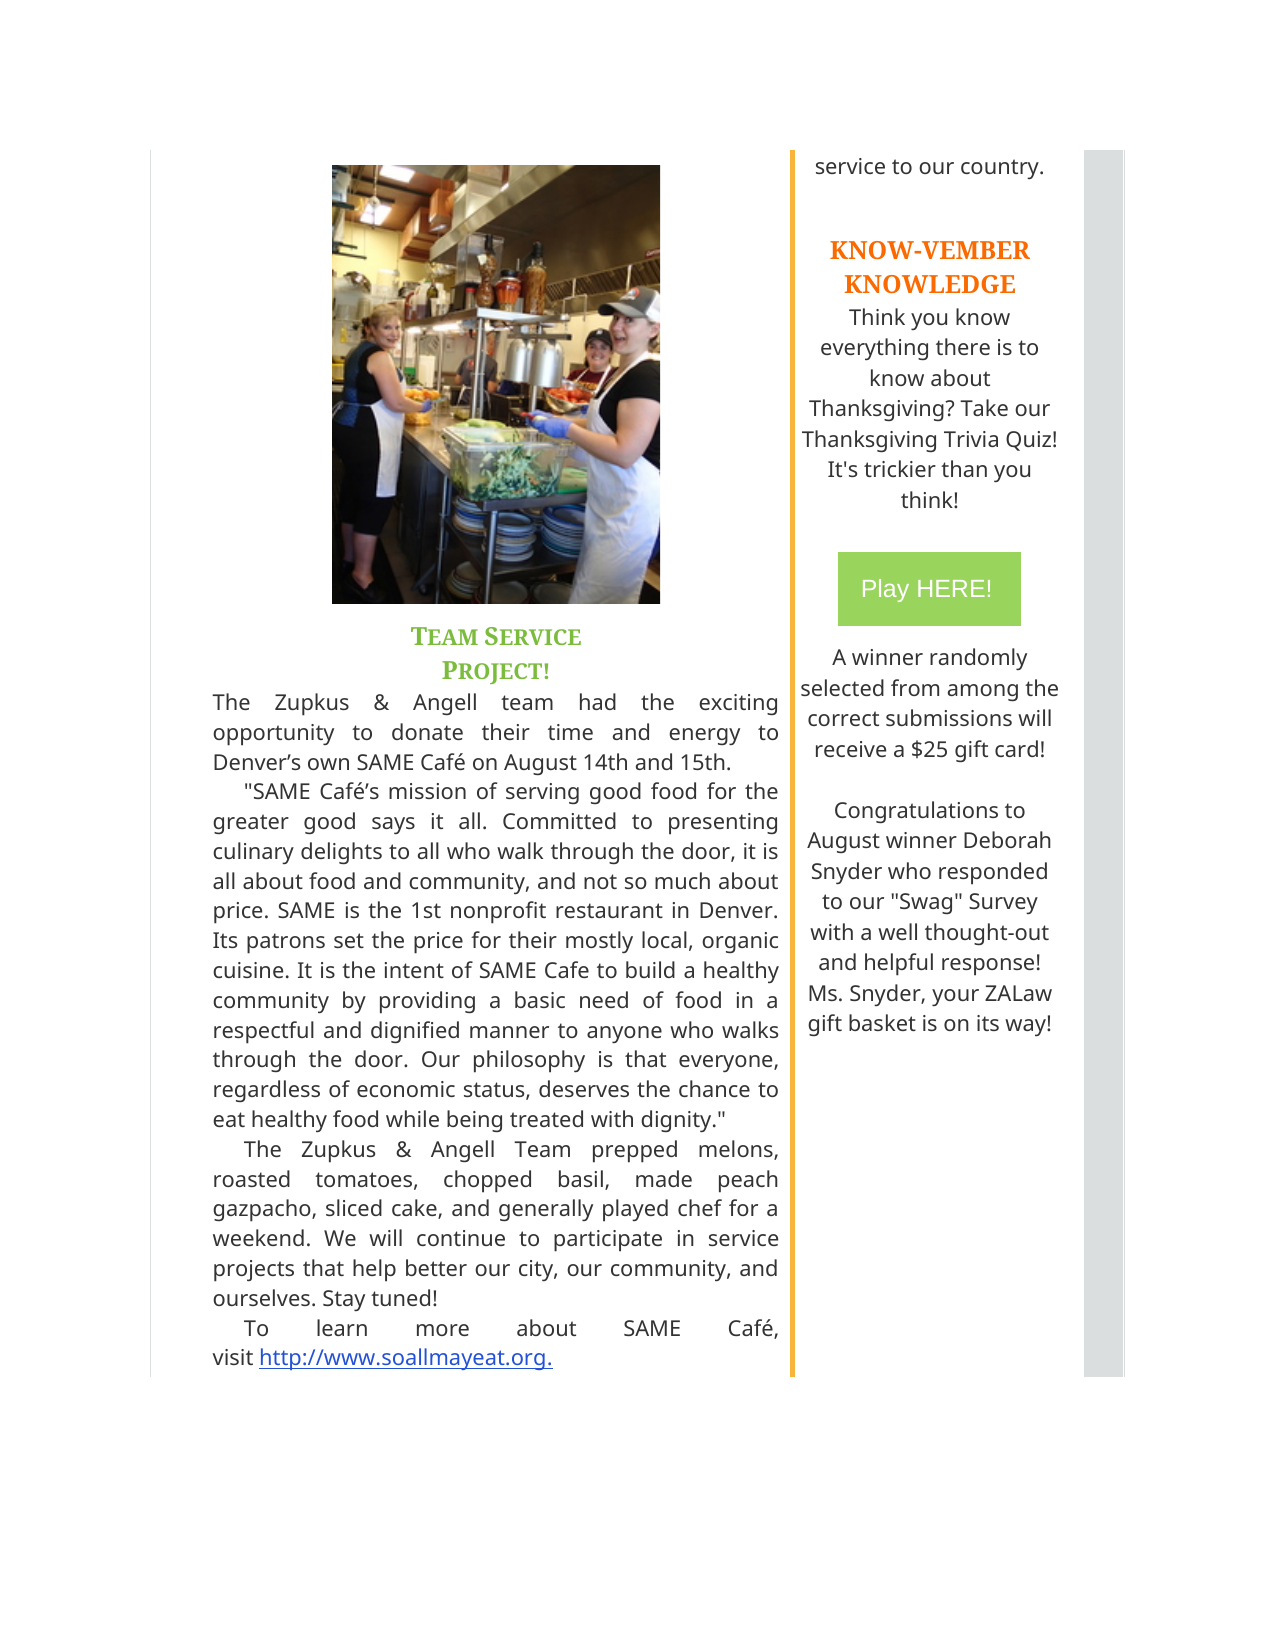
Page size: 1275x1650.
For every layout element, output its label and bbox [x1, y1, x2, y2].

table_cell [1084, 150, 1123, 1377]
picture [332, 165, 661, 604]
